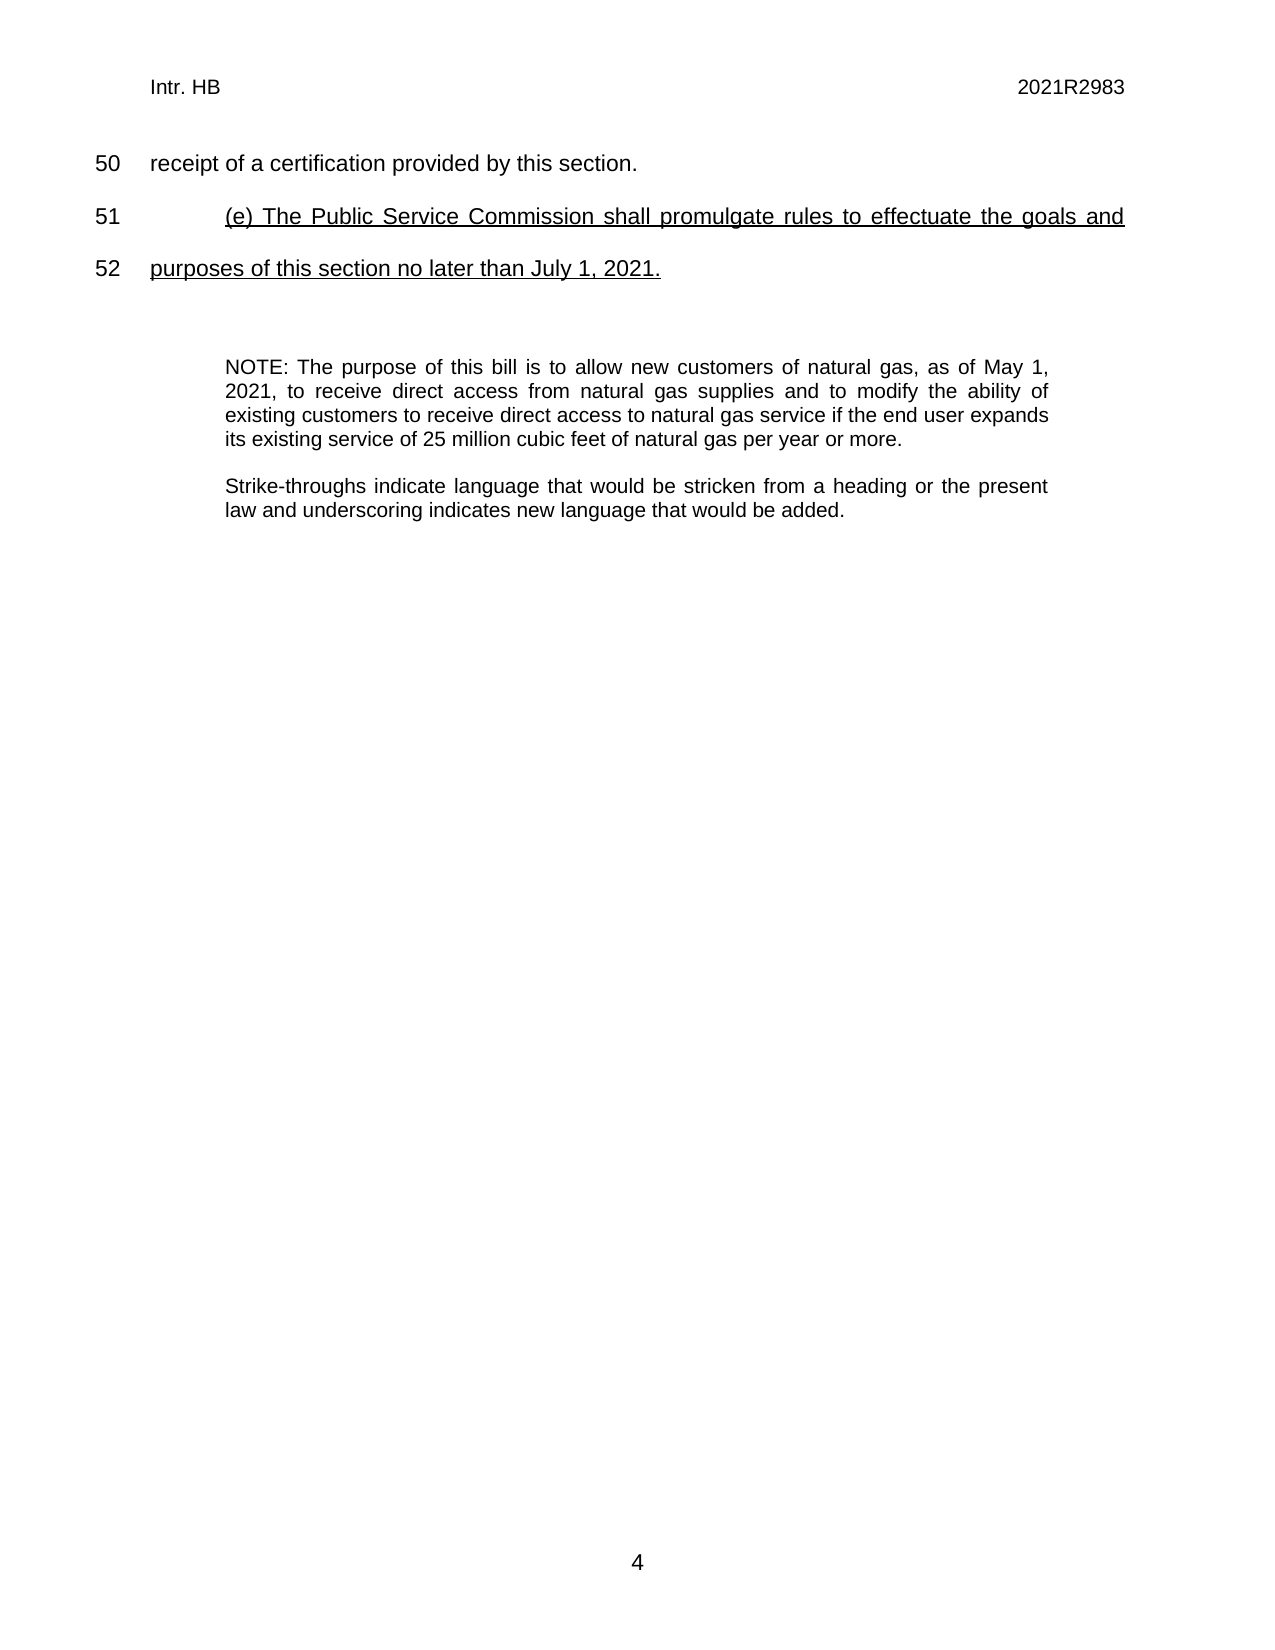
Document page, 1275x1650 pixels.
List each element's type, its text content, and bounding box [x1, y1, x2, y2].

text (e) The Public Service Commission shall promulgate rules to effectuate the goals and purposes of this section no later than July 1, 2021. [150, 203, 1125, 282]
text NOTE: The purpose of this bill is to allow new customers of natural gas, as of May 1, 2021, to receive direct access from natural gas supplies and to modify the ability of existing customers to receive direct access to natural gas service if the end user expands its existing service of 25 million cubic feet of natural gas per year or more. [225, 355, 1050, 451]
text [150, 150, 1125, 176]
text Strike-throughs indicate language that would be stricken from a heading or the present law and underscoring indicates new language that would be added. [225, 474, 1050, 522]
